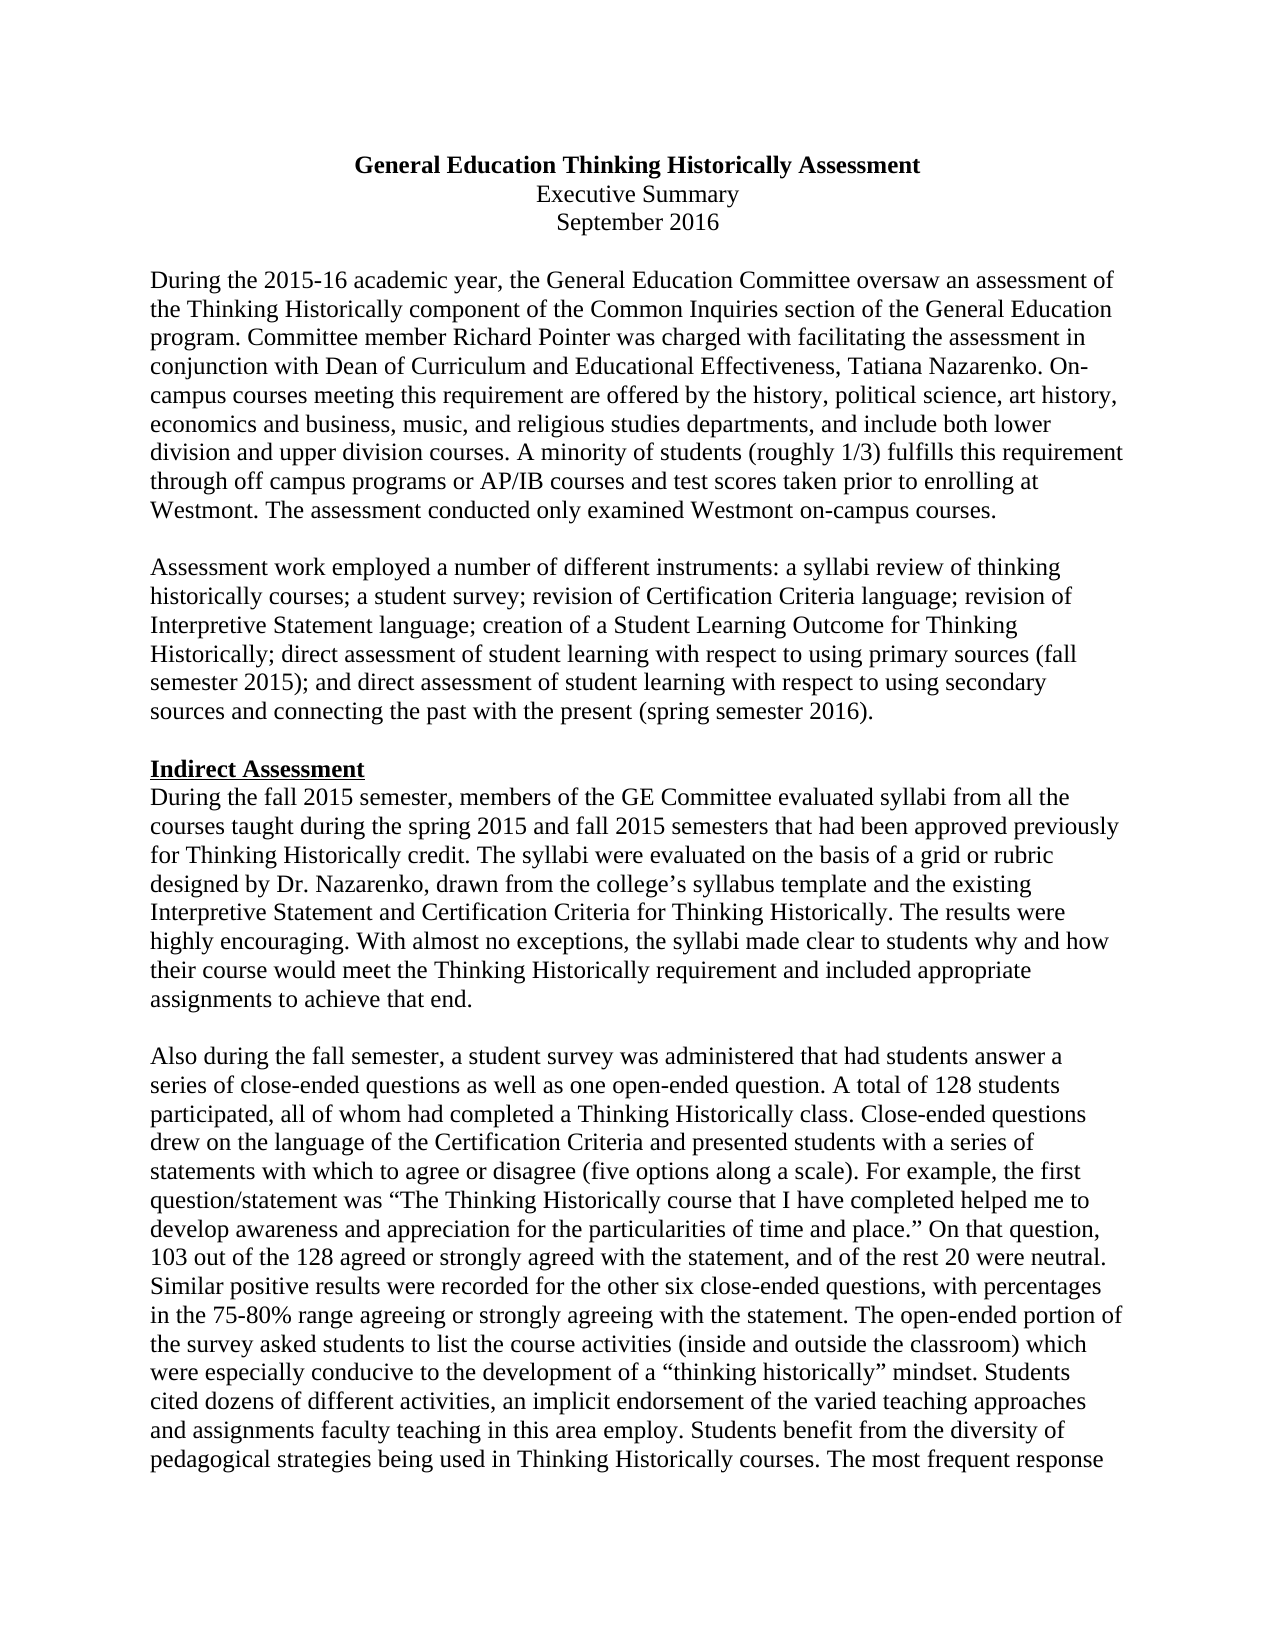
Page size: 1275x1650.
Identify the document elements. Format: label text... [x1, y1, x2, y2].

text Indirect Assessment [150, 754, 1125, 782]
text Assessment work employed a number of different instruments: a syllabi review of thinking historically courses; a student survey; revision of Certification Criteria language; revision of Interpretive Statement language; creation of a Student Learning Outcome for Thinking Historically; direct assessment of student learning with respect to using primary sources (fall semester 2015); and direct assessment of student learning with respect to using secondary sources and connecting the past with the present (spring semester 2016). [150, 552, 1125, 725]
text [150, 1041, 1125, 1472]
text Executive Summary [150, 179, 1125, 207]
text September 2016 [150, 207, 1125, 236]
text General Education Thinking Historically Assessment [150, 150, 1125, 179]
text During the fall 2015 semester, members of the GE Committee evaluated syllabi from all the courses taught during the spring 2015 and fall 2015 semesters that had been approved previously for Thinking Historically credit. The syllabi were evaluated on the basis of a grid or rubric designed by Dr. Nazarenko, drawn from the college’s syllabus template and the existing Interpretive Statement and Certification Criteria for Thinking Historically. The results were highly encouraging. With almost no exceptions, the syllabi made clear to students why and how their course would meet the Thinking Historically requirement and included appropriate assignments to achieve that end. [150, 782, 1125, 1012]
text During the 2015-16 academic year, the General Education Committee oversaw an assessment of the Thinking Historically component of the Common Inquiries section of the General Education program. Committee member Richard Pointer was charged with facilitating the assessment in conjunction with Dean of Curriculum and Educational Effectiveness, Tatiana Nazarenko. On-campus courses meeting this requirement are offered by the history, political science, art history, economics and business, music, and religious studies departments, and include both lower division and upper division courses. A minority of students (roughly 1/3) fulfills this requirement through off campus programs or AP/IB courses and test scores taken prior to enrolling at Westmont. The assessment conducted only examined Westmont on-campus courses. [150, 265, 1125, 524]
